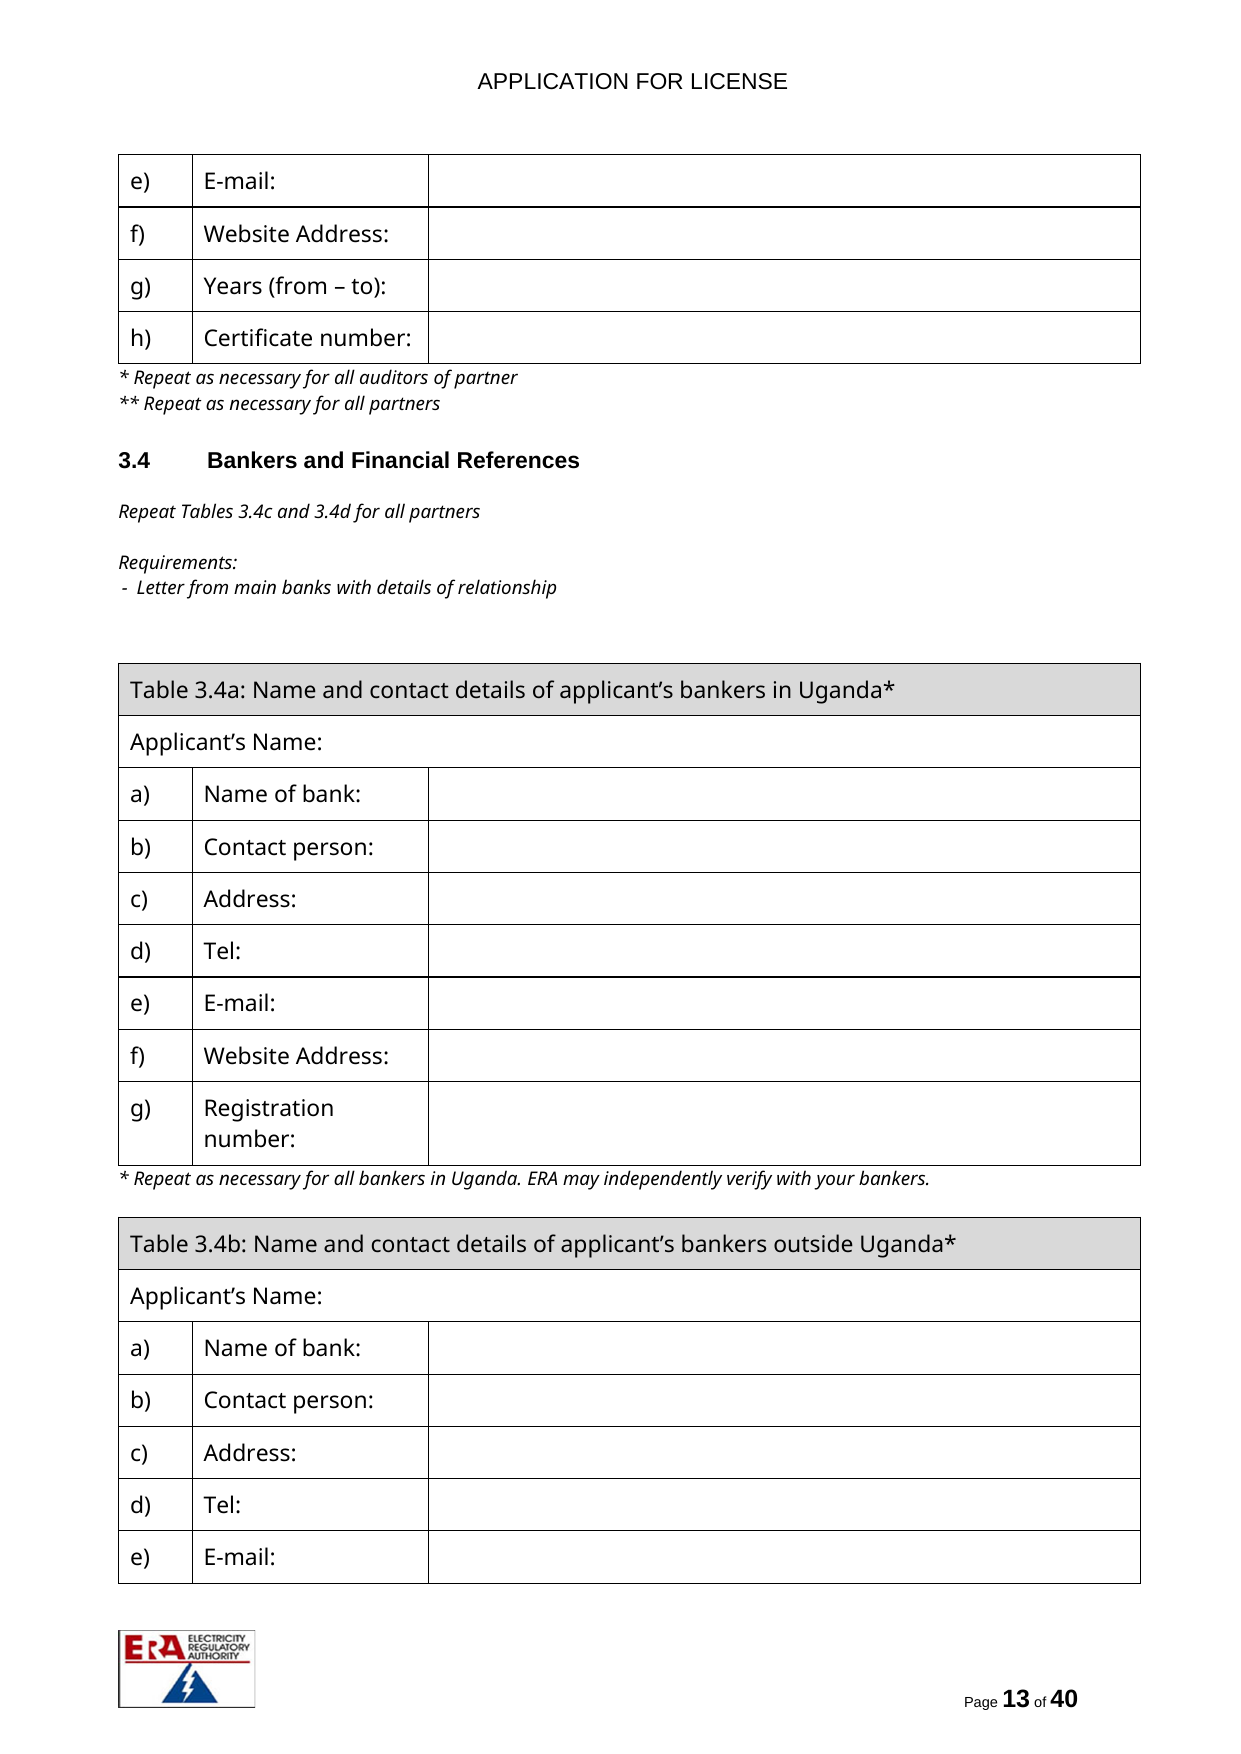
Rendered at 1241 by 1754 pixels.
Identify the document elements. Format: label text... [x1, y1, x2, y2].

table_cell [429, 1030, 1140, 1081]
table_cell [429, 925, 1140, 976]
table_cell Name of bank: [193, 1322, 428, 1373]
table_cell [429, 768, 1140, 819]
table_cell g) [119, 1082, 192, 1164]
table_cell Website Address: [193, 208, 428, 259]
table_cell f) [119, 1030, 192, 1081]
table_cell Applicant’s Name: [119, 716, 1140, 767]
table_cell E-mail: [193, 978, 428, 1029]
text Repeat Tables 3.4c and 3.4d for all partners [118, 498, 1147, 523]
table_cell Registration number: [193, 1082, 428, 1164]
table_cell e) [119, 155, 192, 206]
table_cell [429, 1479, 1140, 1530]
table_cell [429, 978, 1140, 1029]
table_cell h) [119, 312, 192, 363]
table_cell b) [119, 1375, 192, 1426]
table_cell c) [119, 1427, 192, 1478]
table_cell [429, 1531, 1140, 1583]
table_header Table 3.4b: Name and contact details of applicant’s bankers outside Uganda* [119, 1218, 1140, 1269]
table_cell [429, 312, 1140, 363]
table_cell Address: [193, 1427, 428, 1478]
table_cell e) [119, 1531, 192, 1583]
table_cell Address: [193, 873, 428, 924]
table_cell c) [119, 873, 192, 924]
subtitle Bankers and Financial References [118, 447, 1147, 473]
table_cell [429, 260, 1140, 311]
table_cell E-mail: [193, 1531, 428, 1583]
table_cell Tel: [193, 925, 428, 976]
table_cell Certificate number: [193, 312, 428, 363]
table_cell [429, 821, 1140, 872]
table_cell [429, 873, 1140, 924]
table_cell a) [119, 768, 192, 819]
table_cell Contact person: [193, 821, 428, 872]
table_header Table 3.4a: Name and contact details of applicant’s bankers in Uganda* [119, 664, 1140, 715]
table_cell Years (from – to): [193, 260, 428, 311]
table_cell g) [119, 260, 192, 311]
text ** Repeat as necessary for all partners [118, 390, 1147, 415]
text * Repeat as necessary for all auditors of partner [118, 364, 1147, 390]
table_cell Contact person: [193, 1375, 428, 1426]
list Letter from main banks with details of relationship [122, 574, 1147, 600]
table_cell [429, 1322, 1140, 1373]
table_cell [429, 1375, 1140, 1426]
text * Repeat as necessary for all bankers in Uganda. ERA may independently verify with your bankers. [118, 1166, 1147, 1191]
table_cell [429, 208, 1140, 259]
table_cell E-mail: [193, 155, 428, 206]
table_cell f) [119, 208, 192, 259]
table_cell Name of bank: [193, 768, 428, 819]
table_cell [429, 1427, 1140, 1478]
table_cell [429, 155, 1140, 206]
table_cell e) [119, 978, 192, 1029]
table_cell [429, 1082, 1140, 1164]
table_cell Tel: [193, 1479, 428, 1530]
table_cell Website Address: [193, 1030, 428, 1081]
picture [118, 1630, 256, 1708]
table_cell Applicant’s Name: [119, 1270, 1140, 1321]
table_cell b) [119, 821, 192, 872]
table_cell d) [119, 925, 192, 976]
table_cell a) [119, 1322, 192, 1373]
table_cell d) [119, 1479, 192, 1530]
text Requirements: [118, 549, 1147, 574]
